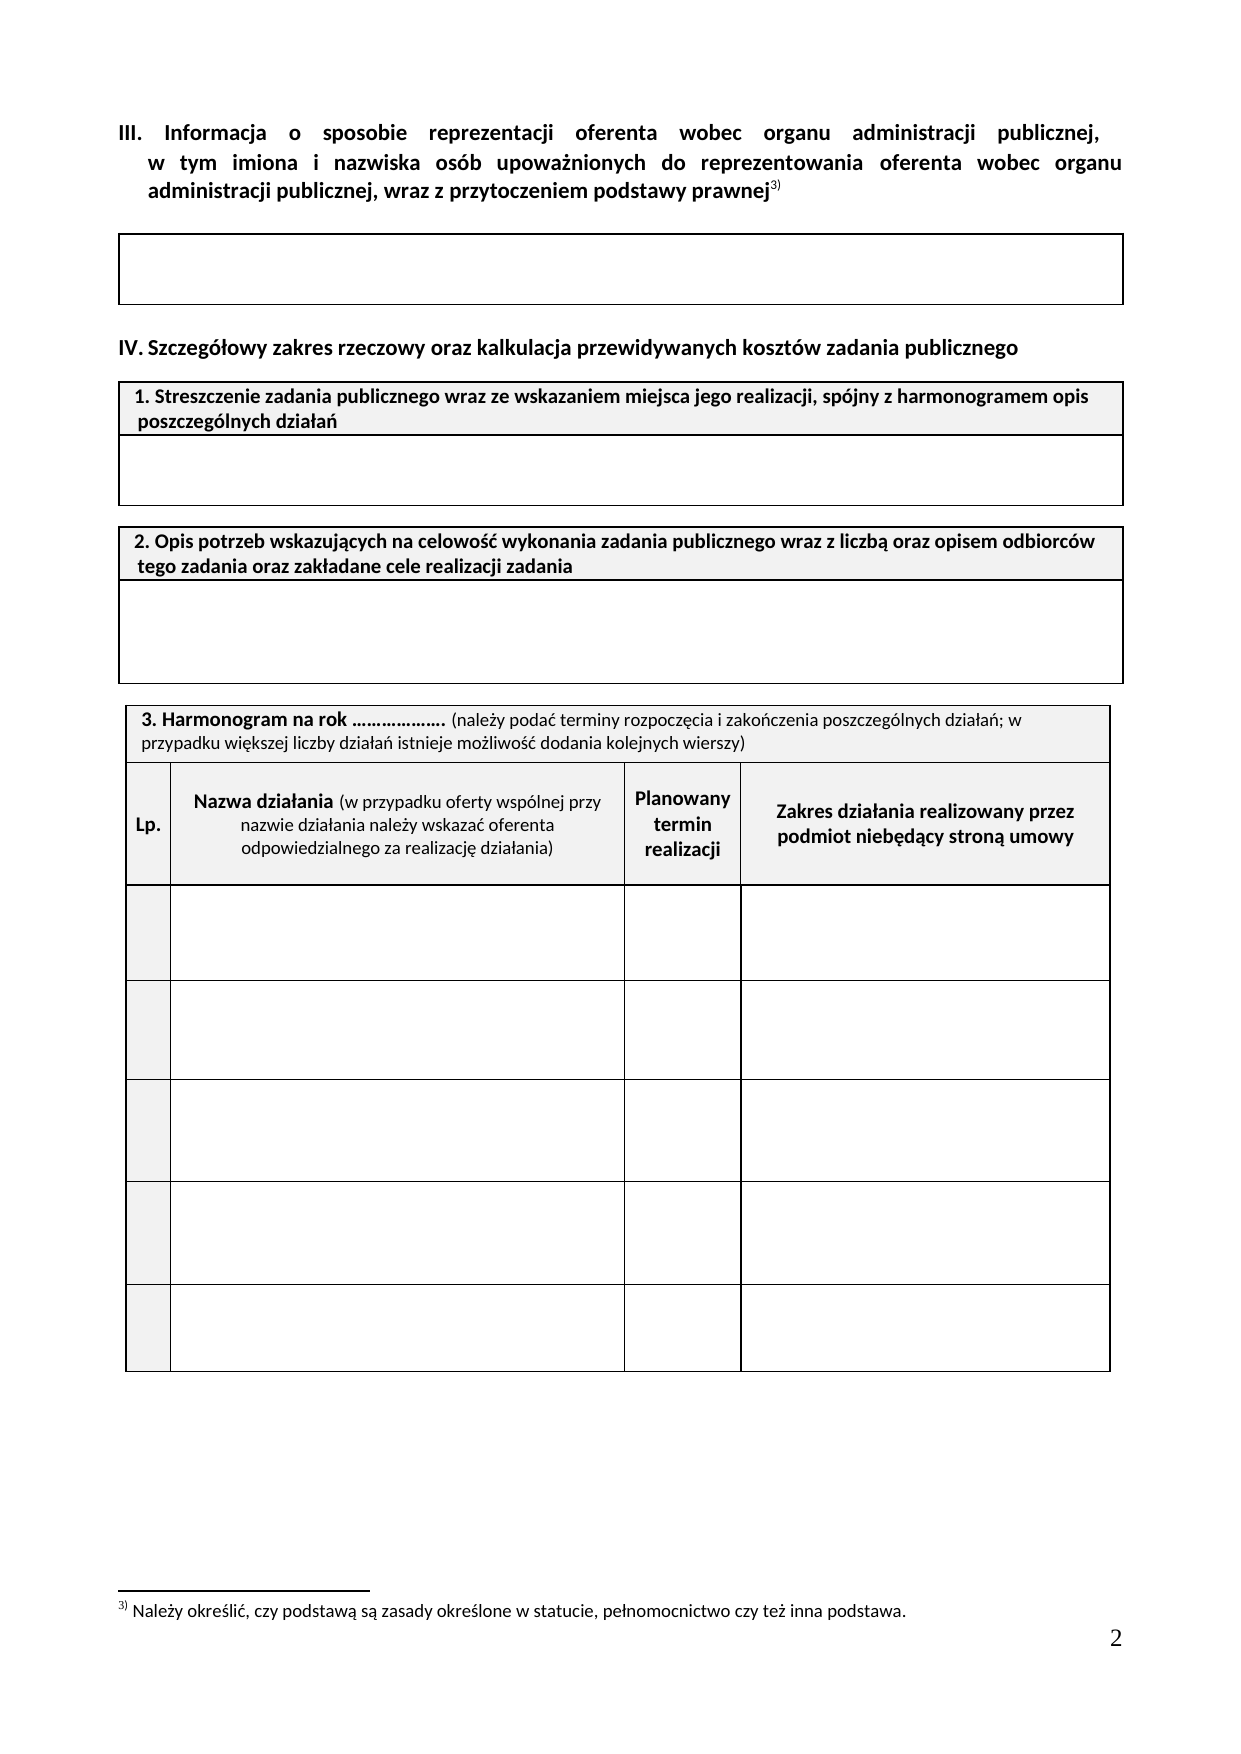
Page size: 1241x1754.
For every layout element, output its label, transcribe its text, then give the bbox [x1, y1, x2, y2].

table_cell [625, 1080, 740, 1181]
text IV. Szczegółowy zakres rzeczowy oraz kalkulacja przewidywanych kosztów zadania publicznego [118, 333, 1122, 361]
table_header 2. Opis potrzeb wskazujących na celowość wykonania zadania publicznego wraz z liczbą oraz opisem odbiorców tego zadania oraz zakładane cele realizacji zadania [120, 528, 1122, 579]
table_cell [742, 886, 1109, 980]
table_cell [742, 1182, 1109, 1284]
text III. Informacja o sposobie reprezentacji oferenta wobec organu administracji publicznej, w tym imiona i nazwiska osób upoważnionych do reprezentowania oferenta wobec organu administracji publicznej, wraz z przytoczeniem podstawy prawnej) [118, 118, 1122, 205]
table_cell [625, 981, 740, 1079]
table_header 3. Harmonogram na rok ………………. (należy podać terminy rozpoczęcia i zakończenia poszczególnych działań; w przypadku większej liczby działań istnieje możliwość dodania kolejnych wierszy) [127, 706, 1109, 762]
table_header [120, 235, 1122, 304]
table_cell [127, 1182, 170, 1284]
table_cell [625, 886, 740, 980]
table_cell [120, 581, 1122, 683]
table_cell [625, 1182, 740, 1284]
table_cell Zakres działania realizowany przez podmiot niebędący stroną umowy [741, 763, 1109, 884]
table_cell [120, 436, 1122, 505]
table_header 1. Streszczenie zadania publicznego wraz ze wskazaniem miejsca jego realizacji, spójny z harmonogramem opis poszczególnych działań [120, 383, 1122, 434]
table_cell [171, 1080, 624, 1181]
table_cell [127, 886, 170, 980]
table_cell [625, 1285, 740, 1371]
table_cell [127, 981, 170, 1079]
table_cell [171, 1285, 624, 1371]
table_cell [171, 886, 624, 980]
table_cell Planowany termin realizacji [625, 763, 740, 884]
table_cell [127, 1080, 170, 1181]
table_cell [742, 1080, 1109, 1181]
table_cell [742, 1285, 1109, 1371]
table_cell [171, 1182, 624, 1284]
table_cell Nazwa działania (w przypadku oferty wspólnej przy nazwie działania należy wskazać oferenta odpowiedzialnego za realizację działania) [171, 763, 624, 884]
table_cell Lp. [127, 763, 170, 884]
table_cell [171, 981, 624, 1079]
table_cell [742, 981, 1109, 1079]
table_cell [127, 1285, 170, 1371]
